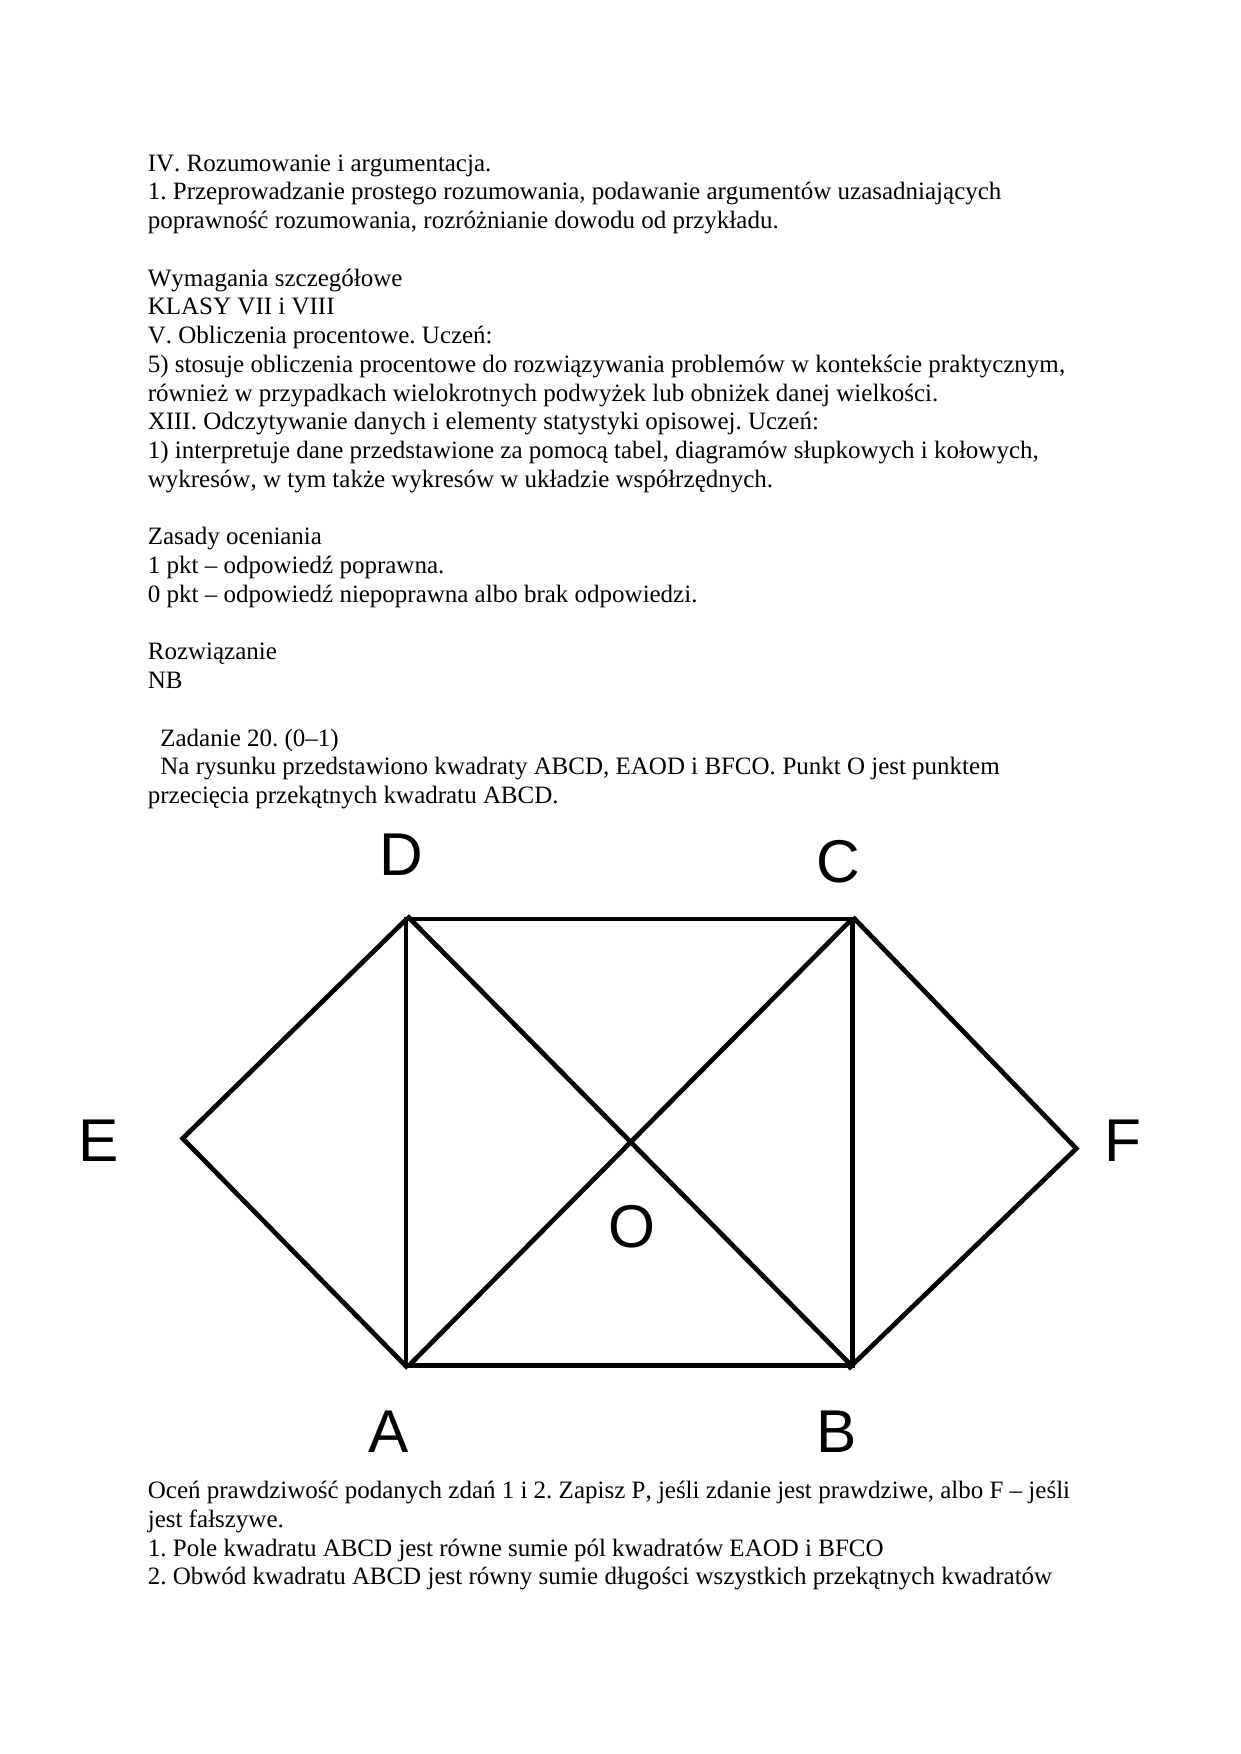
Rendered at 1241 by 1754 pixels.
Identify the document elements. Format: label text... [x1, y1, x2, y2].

text V. Obliczenia procentowe. Uczeń: [148, 320, 1093, 349]
text Oceń prawdziwość podanych zdań 1 i 2. Zapisz P, jeśli zdanie jest prawdziwe, albo F – jeśli [148, 1475, 1093, 1504]
text Wymagania szczegółowe [148, 263, 1093, 291]
text wykresów, w tym także wykresów w układzie współrzędnych. [148, 464, 1093, 493]
text 2. Obwód kwadratu ABCD jest równy sumie długości wszystkich przekątnych kwadratów [148, 1561, 1093, 1590]
text również w przypadkach wielokrotnych podwyżek lub obniżek danej wielkości. [148, 378, 1093, 406]
text 1 pkt – odpowiedź poprawna. [148, 550, 1093, 579]
text poprawność rozumowania, rozróżnianie dowodu od przykładu. [148, 205, 1093, 234]
text KLASY VII i VIII [148, 291, 1093, 320]
text 0 pkt – odpowiedź niepoprawna albo brak odpowiedzi. [148, 579, 1093, 608]
text 5) stosuje obliczenia procentowe do rozwiązywania problemów w kontekście praktycznym, [148, 349, 1093, 378]
text 1. Pole kwadratu ABCD jest równe sumie pól kwadratów EAOD i BFCO [148, 1533, 1093, 1561]
text jest fałszywe. [148, 1504, 1093, 1533]
text przecięcia przekątnych kwadratu ABCD. [148, 780, 1093, 809]
text IV. Rozumowanie i argumentacja. [148, 148, 1093, 176]
text NB [148, 665, 1093, 694]
text Rozwiązanie [148, 636, 1093, 665]
text 1. Przeprowadzanie prostego rozumowania, podawanie argumentów uzasadniających [148, 176, 1093, 205]
text XIII. Odczytywanie danych i elementy statystyki opisowej. Uczeń: [148, 406, 1093, 435]
text Zasady oceniania [148, 521, 1093, 550]
text Na rysunku przedstawiono kwadraty ABCD, EAOD i BFCO. Punkt O jest punktem [148, 751, 1093, 780]
text 1) interpretuje dane przedstawione za pomocą tabel, diagramów słupkowych i kołowych, [148, 435, 1093, 464]
text Zadanie 20. (0–1) [148, 723, 1093, 751]
